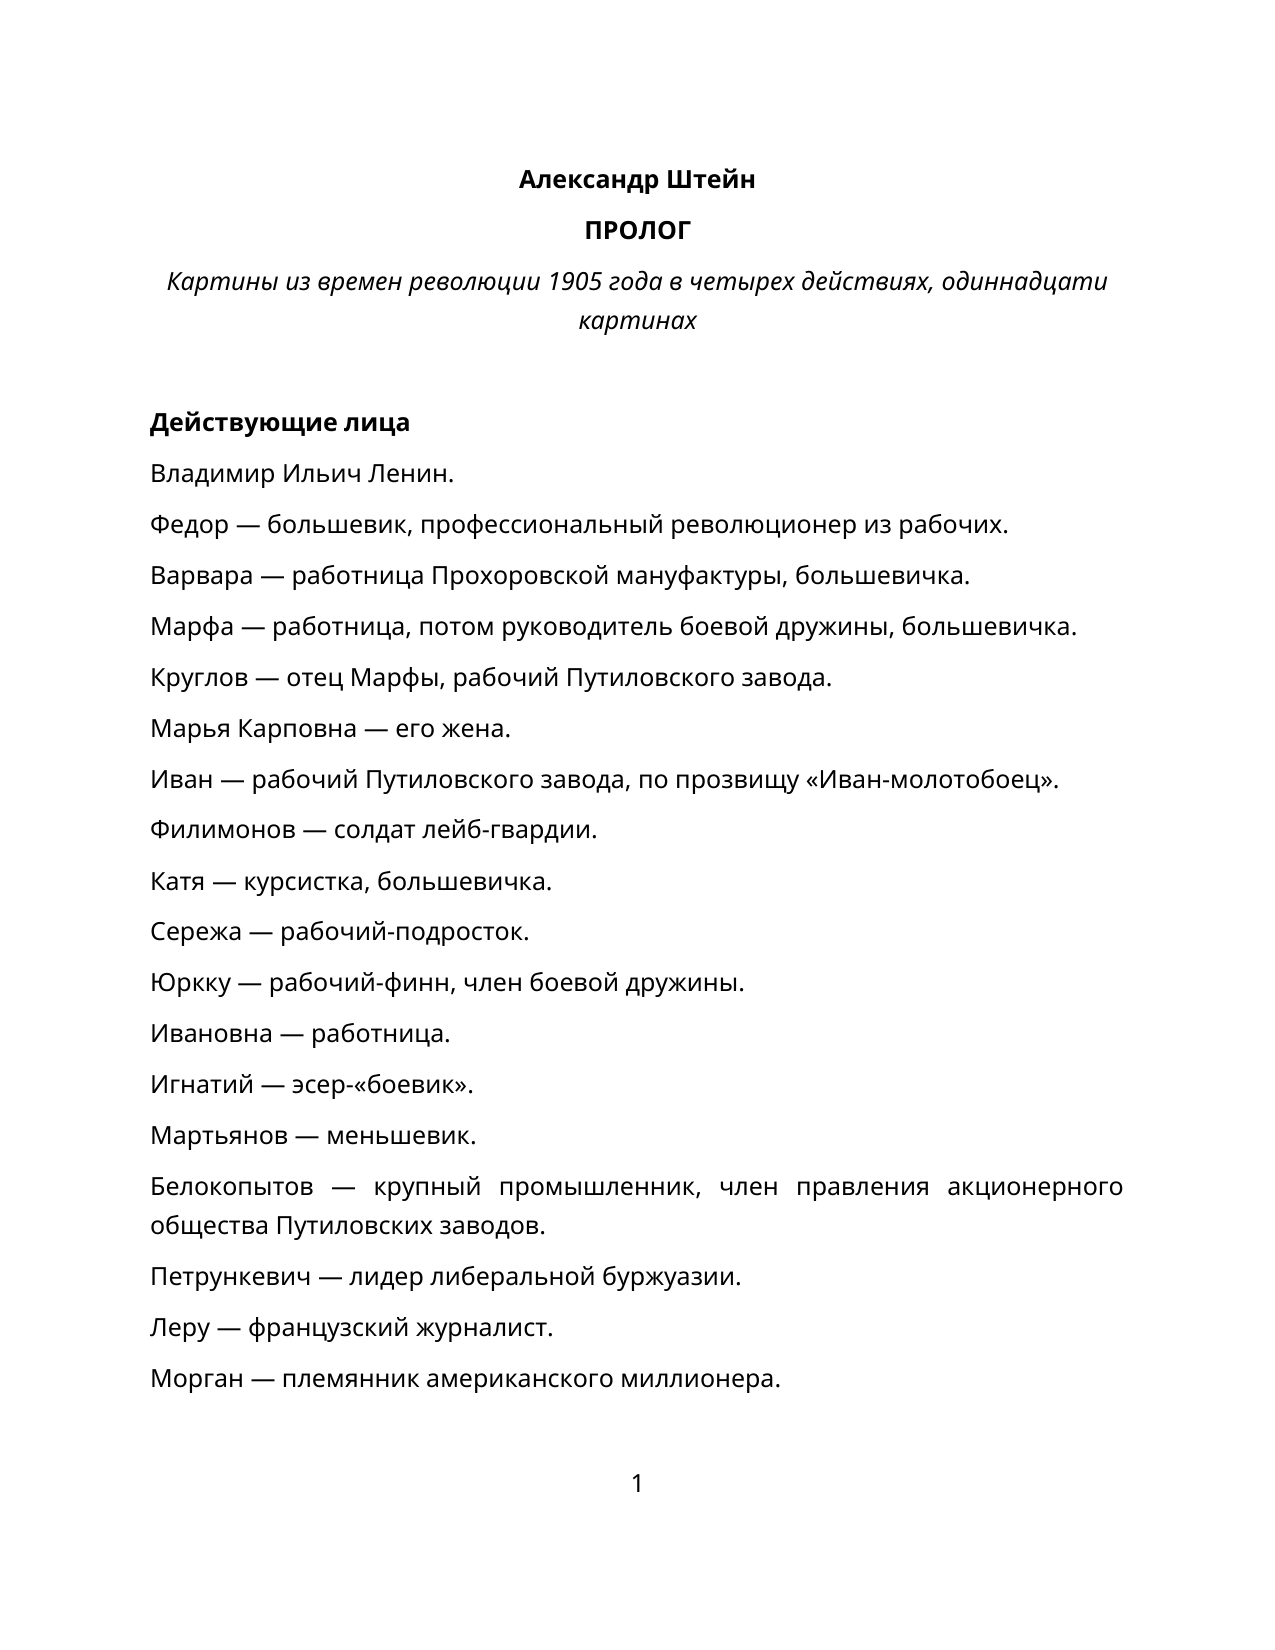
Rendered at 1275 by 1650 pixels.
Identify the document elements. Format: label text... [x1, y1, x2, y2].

text Мартьянов — меньшевик. [150, 1118, 1125, 1152]
text Федор — большевик, профессиональный революционер из рабочих. [150, 507, 1125, 541]
text Ивановна — работница. [150, 1016, 1125, 1050]
text Марфа — работница, потом руководитель боевой дружины, большевичка. [150, 608, 1125, 642]
text Сережа — рабочий-подросток. [150, 914, 1125, 948]
text Игнатий — эсер-«боевик». [150, 1067, 1125, 1101]
text Варвара — работница Прохоровской мануфактуры, большевичка. [150, 557, 1125, 592]
text Марья Карповна — его жена. [150, 710, 1125, 744]
text Леру — французский журналист. [150, 1310, 1125, 1344]
text Юркку — рабочий-финн, член боевой дружины. [150, 965, 1125, 999]
text Морган — племянник американского миллионера. [150, 1361, 1125, 1395]
text Действующие лица [150, 405, 1125, 439]
text Картины из времен революции 1905 года в четырех действиях, одиннадцати картинах [150, 264, 1125, 337]
text Владимир Ильич Ленин. [150, 456, 1125, 490]
text ПРОЛОГ [150, 213, 1125, 247]
text Петрункевич — лидер либеральной буржуазии. [150, 1259, 1125, 1293]
text Иван — рабочий Путиловского завода, по прозвищу «Иван-молотобоец». [150, 761, 1125, 795]
text Александр Штейн [150, 162, 1125, 196]
text Белокопытов — крупный промышленник, член правления акционерного общества Путиловских заводов. [150, 1169, 1125, 1242]
text Круглов — отец Марфы, рабочий Путиловского завода. [150, 659, 1125, 693]
text Катя — курсистка, большевичка. [150, 863, 1125, 897]
text Филимонов — солдат лейб-гвардии. [150, 812, 1125, 846]
